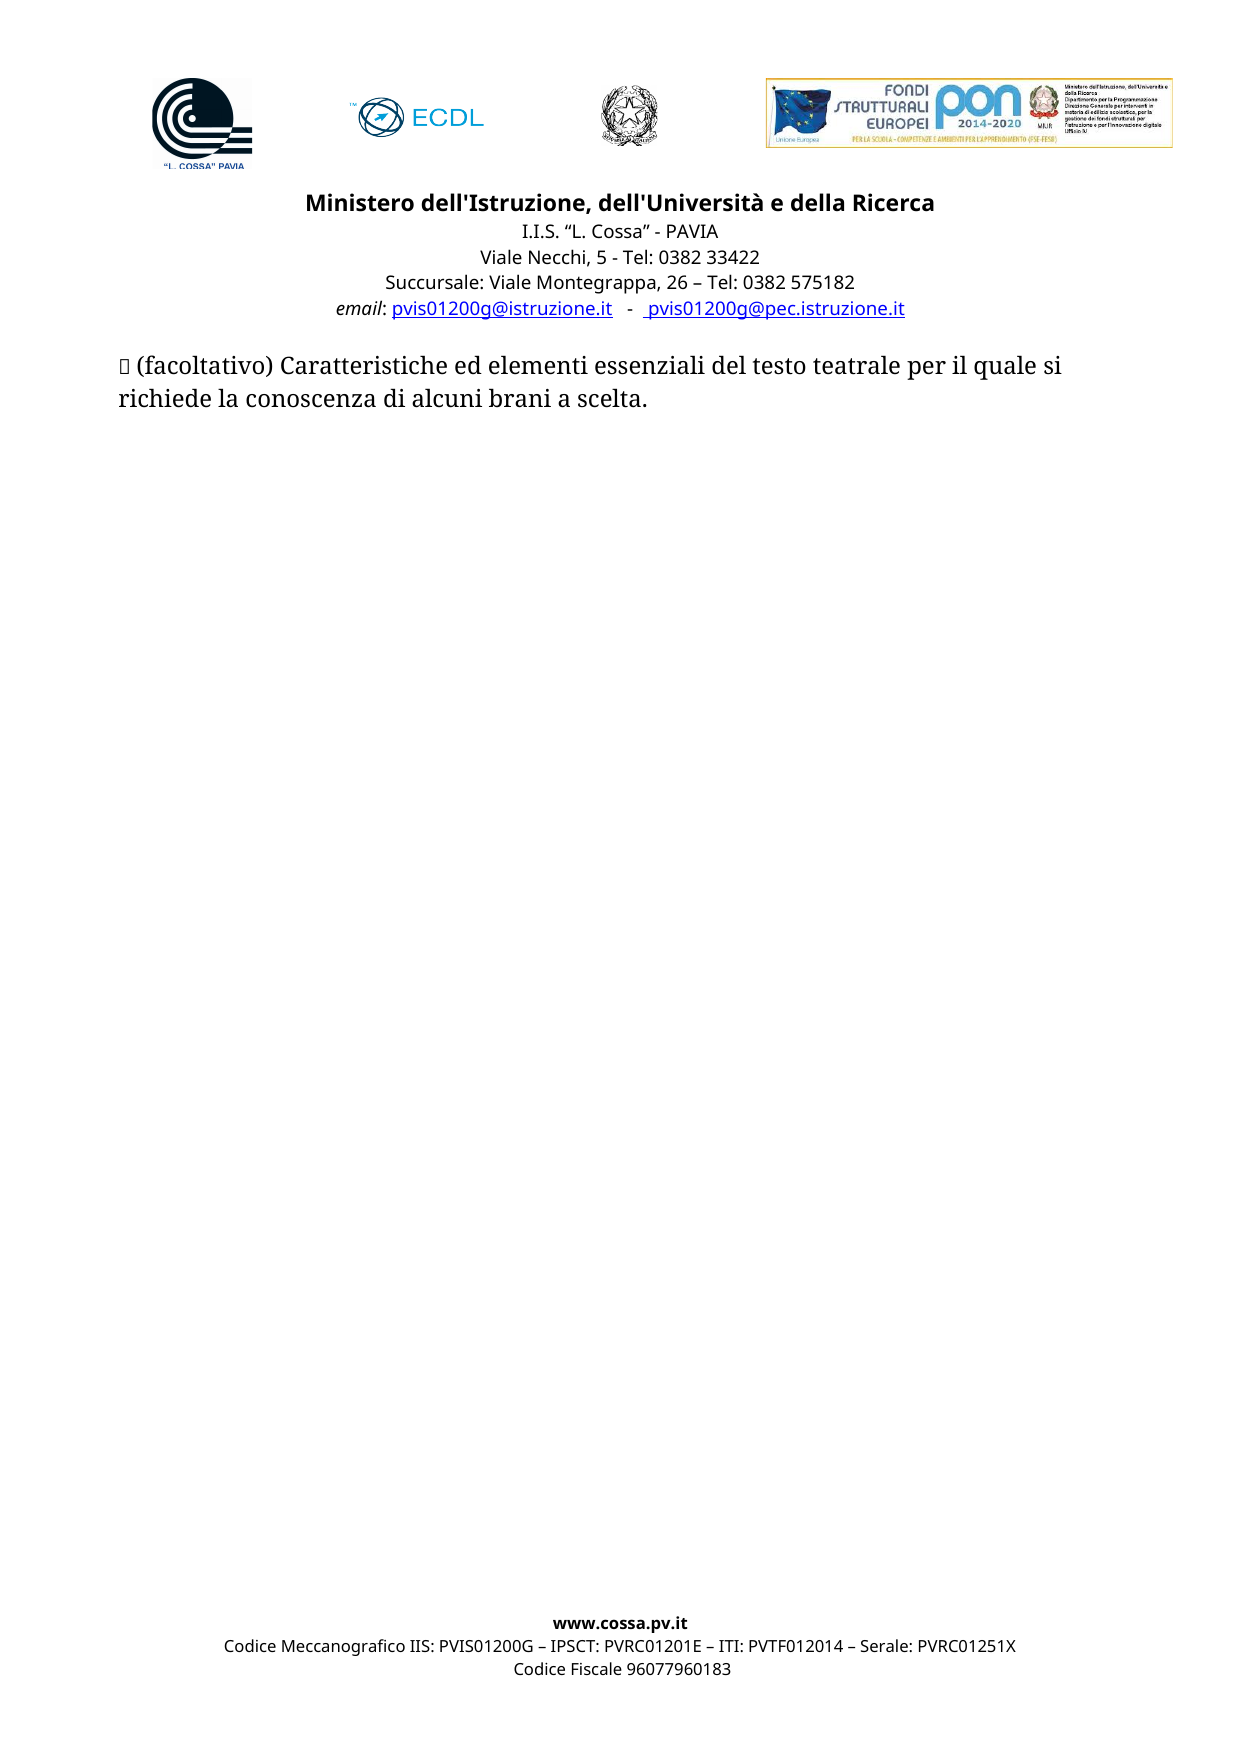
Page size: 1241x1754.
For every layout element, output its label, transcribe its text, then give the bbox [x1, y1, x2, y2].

picture [152, 78, 252, 169]
picture [344, 87, 486, 144]
text  (facoltativo) Caratteristiche ed elementi essenziali del testo teatrale per il quale si richiede la conoscenza di alcuni brani a scelta. [118, 349, 1122, 414]
picture [601, 85, 658, 145]
picture [765, 78, 1173, 148]
